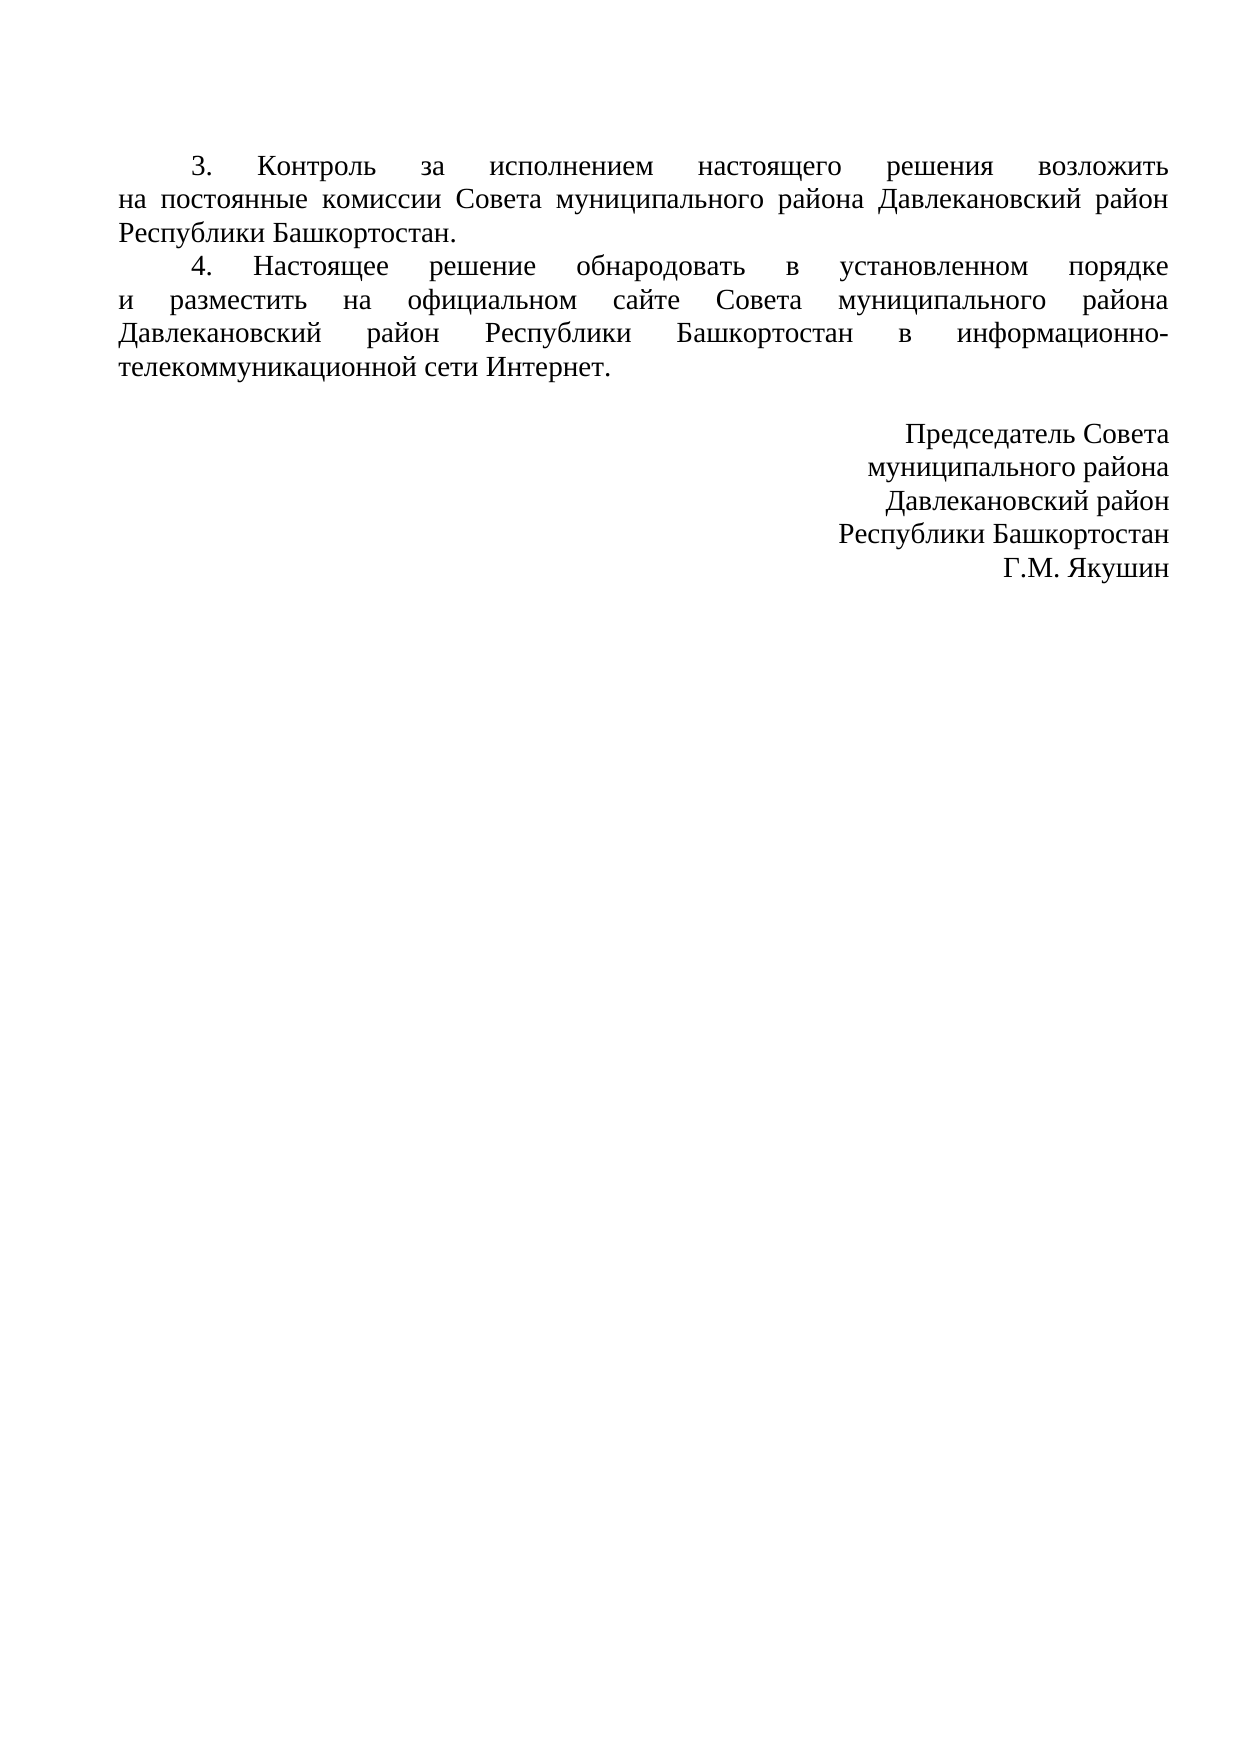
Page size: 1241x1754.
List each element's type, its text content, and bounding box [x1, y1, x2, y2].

text Республики Башкортостан [118, 517, 1169, 550]
text 3. Контроль за исполнением настоящего решения возложить на постоянные комиссии Совета муниципального района Давлекановский район Республики Башкортостан. [118, 148, 1169, 248]
text Г.М. Якушин [118, 550, 1169, 584]
text Давлекановский район [118, 483, 1169, 517]
text 4. Настоящее решение обнародовать в установленном порядке и разместить на официальном сайте Совета муниципального района Давлекановский район Республики Башкортостан в информационно-телекоммуникационной сети Интернет. [118, 248, 1169, 382]
text Председатель Совета [118, 416, 1169, 449]
text муниципального района [118, 449, 1169, 483]
